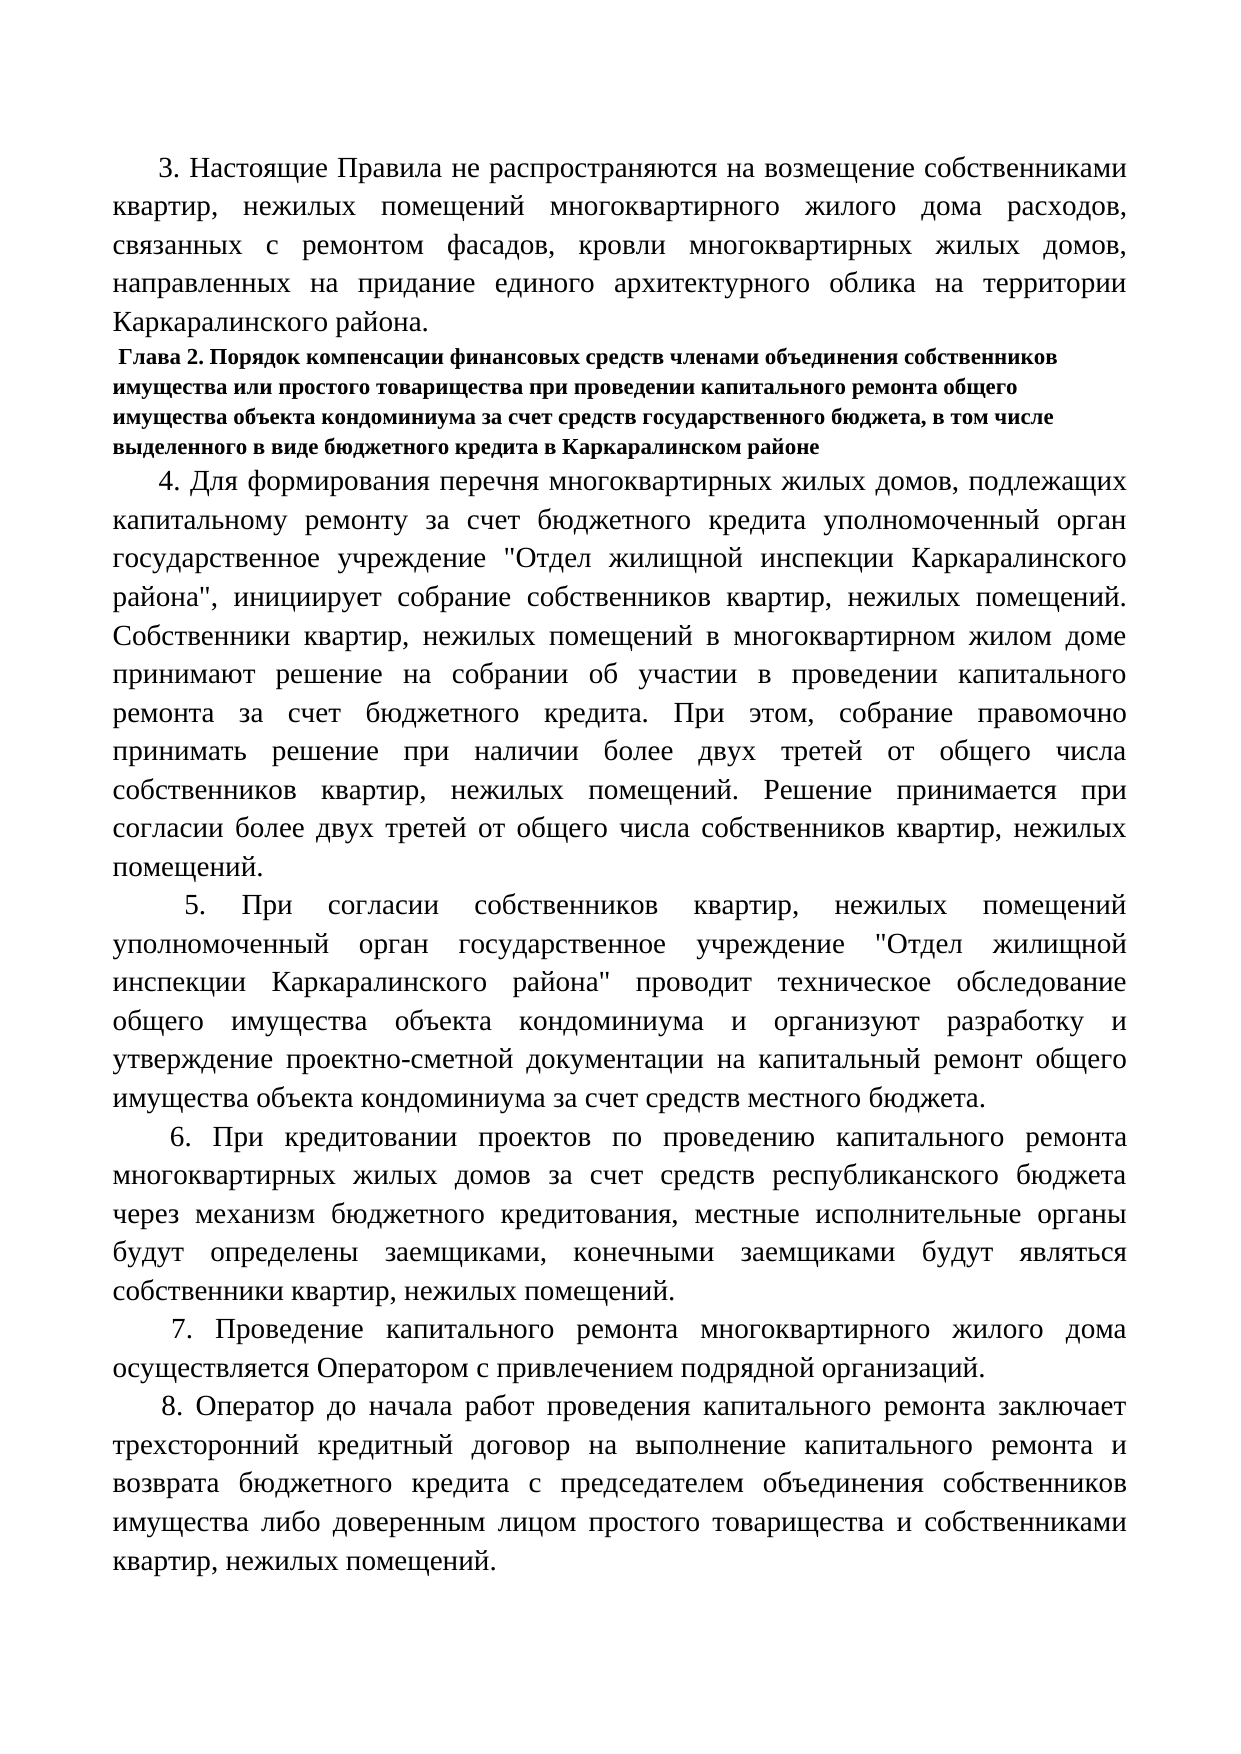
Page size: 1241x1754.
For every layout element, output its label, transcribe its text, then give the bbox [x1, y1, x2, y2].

text 7. Проведение капитального ремонта многоквартирного жилого дома осуществляется Оператором с привлечением подрядной организаций. [112, 1311, 1128, 1383]
text 8. Оператор до начала работ проведения капитального ремонта заключает трехсторонний кредитный договор на выполнение капитального ремонта и возврата бюджетного кредита с председателем объединения собственников имущества либо доверенным лицом простого товарищества и собственниками квартир, нежилых помещений. [112, 1388, 1128, 1576]
text Глава 2. Порядок компенсации финансовых средств членами объединения собственников имущества или простого товарищества при проведении капитального ремонта общего имущества объекта кондоминиума за счет средств государственного бюджета, в том числе выделенного в виде бюджетного кредита в Каркаралинском районе [112, 343, 1128, 460]
text 4. Для формирования перечня многоквартирных жилых домов, подлежащих капитальному ремонту за счет бюджетного кредита уполномоченный орган государственное учреждение "Отдел жилищной инспекции Каркаралинского района", инициирует собрание собственников квартир, нежилых помещений. Собственники квартир, нежилых помещений в многоквартирном жилом доме принимают решение на собрании об участии в проведении капитального ремонта за счет бюджетного кредита. При этом, собрание правомочно принимать решение при наличии более двух третей от общего числа собственников квартир, нежилых помещений. Решение принимается при согласии более двух третей от общего числа собственников квартир, нежилых помещений. [112, 463, 1128, 882]
text 5. При согласии собственников квартир, нежилых помещений уполномоченный орган государственное учреждение "Отдел жилищной инспекции Каркаралинского района" проводит техническое обследование общего имущества объекта кондоминиума и организуют разработку и утверждение проектно-сметной документации на капитальный ремонт общего имущества объекта кондоминиума за счет средств местного бюджета. [112, 887, 1128, 1114]
text 3. Настоящие Правила не распространяются на возмещение собственниками квартир, нежилых помещений многоквартирного жилого дома расходов, связанных с ремонтом фасадов, кровли многоквартирных жилых домов, направленных на придание единого архитектурного облика на территории Каркаралинского района. [112, 150, 1128, 338]
text 6. При кредитовании проектов по проведению капитального ремонта многоквартирных жилых домов за счет средств республиканского бюджета через механизм бюджетного кредитования, местные исполнительные органы будут определены заемщиками, конечными заемщиками будут являться собственники квартир, нежилых помещений. [112, 1119, 1128, 1306]
